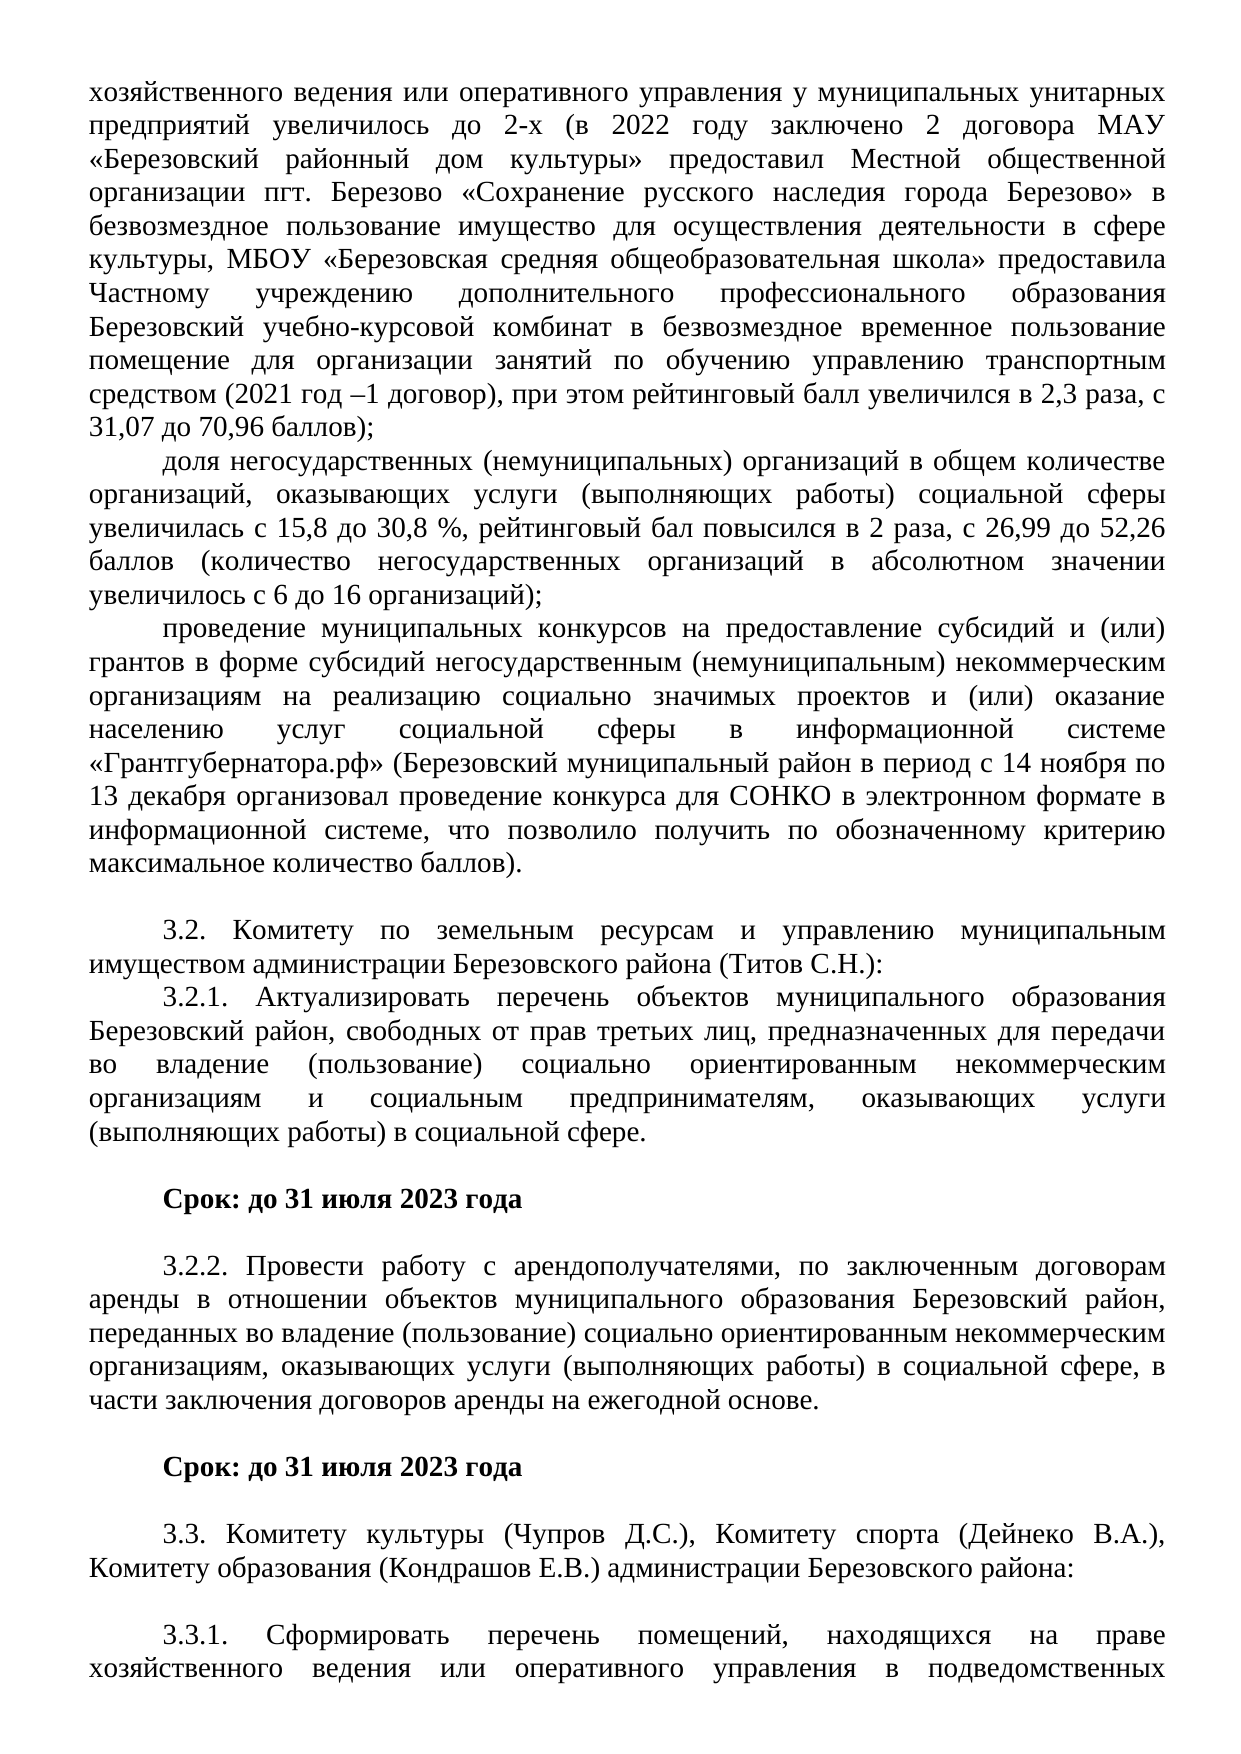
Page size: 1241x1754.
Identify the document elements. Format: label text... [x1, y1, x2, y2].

text доля негосударственных (немуниципальных) организаций в общем количестве организаций, оказывающих услуги (выполняющих работы) социальной сферы увеличилась с 15,8 до 30,8 %, рейтинговый бал повысился в 2 раза, с 26,99 до 52,26 баллов (количество негосударственных организаций в абсолютном значении увеличилось с 6 до 16 организаций); [89, 443, 1167, 611]
text 3.2.2. Провести работу с арендополучателями, по заключенным договорам аренды в отношении объектов муниципального образования Березовский район, переданных во владение (пользование) социально ориентированным некоммерческим организациям, оказывающих услуги (выполняющих работы) в социальной сфере, в части заключения договоров аренды на ежегодной основе. [89, 1248, 1167, 1416]
text 3.2.1. Актуализировать перечень объектов муниципального образования Березовский район, свободных от прав третьих лиц, предназначенных для передачи во владение (пользование) социально ориентированным некоммерческим организациям и социальным предпринимателям, оказывающих услуги (выполняющих работы) в социальной сфере. [89, 979, 1167, 1147]
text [89, 74, 1167, 443]
text 3.3. Комитету культуры (Чупров Д.С.), Комитету спорта (Дейнеко В.А.), Комитету образования (Кондрашов Е.В.) администрации Березовского района: [89, 1516, 1167, 1583]
text Срок: до 31 июля 2023 года [89, 1449, 1167, 1483]
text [89, 1617, 1167, 1684]
text 3.2. Комитету по земельным ресурсам и управлению муниципальным имуществом администрации Березовского района (Титов С.Н.): [89, 912, 1167, 979]
text проведение муниципальных конкурсов на предоставление субсидий и (или) грантов в форме субсидий негосударственным (немуниципальным) некоммерческим организациям на реализацию социально значимых проектов и (или) оказание населению услуг социальной сферы в информационной системе «Грантгубернатора.рф» (Березовский муниципальный район в период с 14 ноября по 13 декабря организовал проведение конкурса для СОНКО в электронном формате в информационной системе, что позволило получить по обозначенному критерию максимальное количество баллов). [89, 611, 1167, 879]
text Срок: до 31 июля 2023 года [89, 1181, 1167, 1214]
